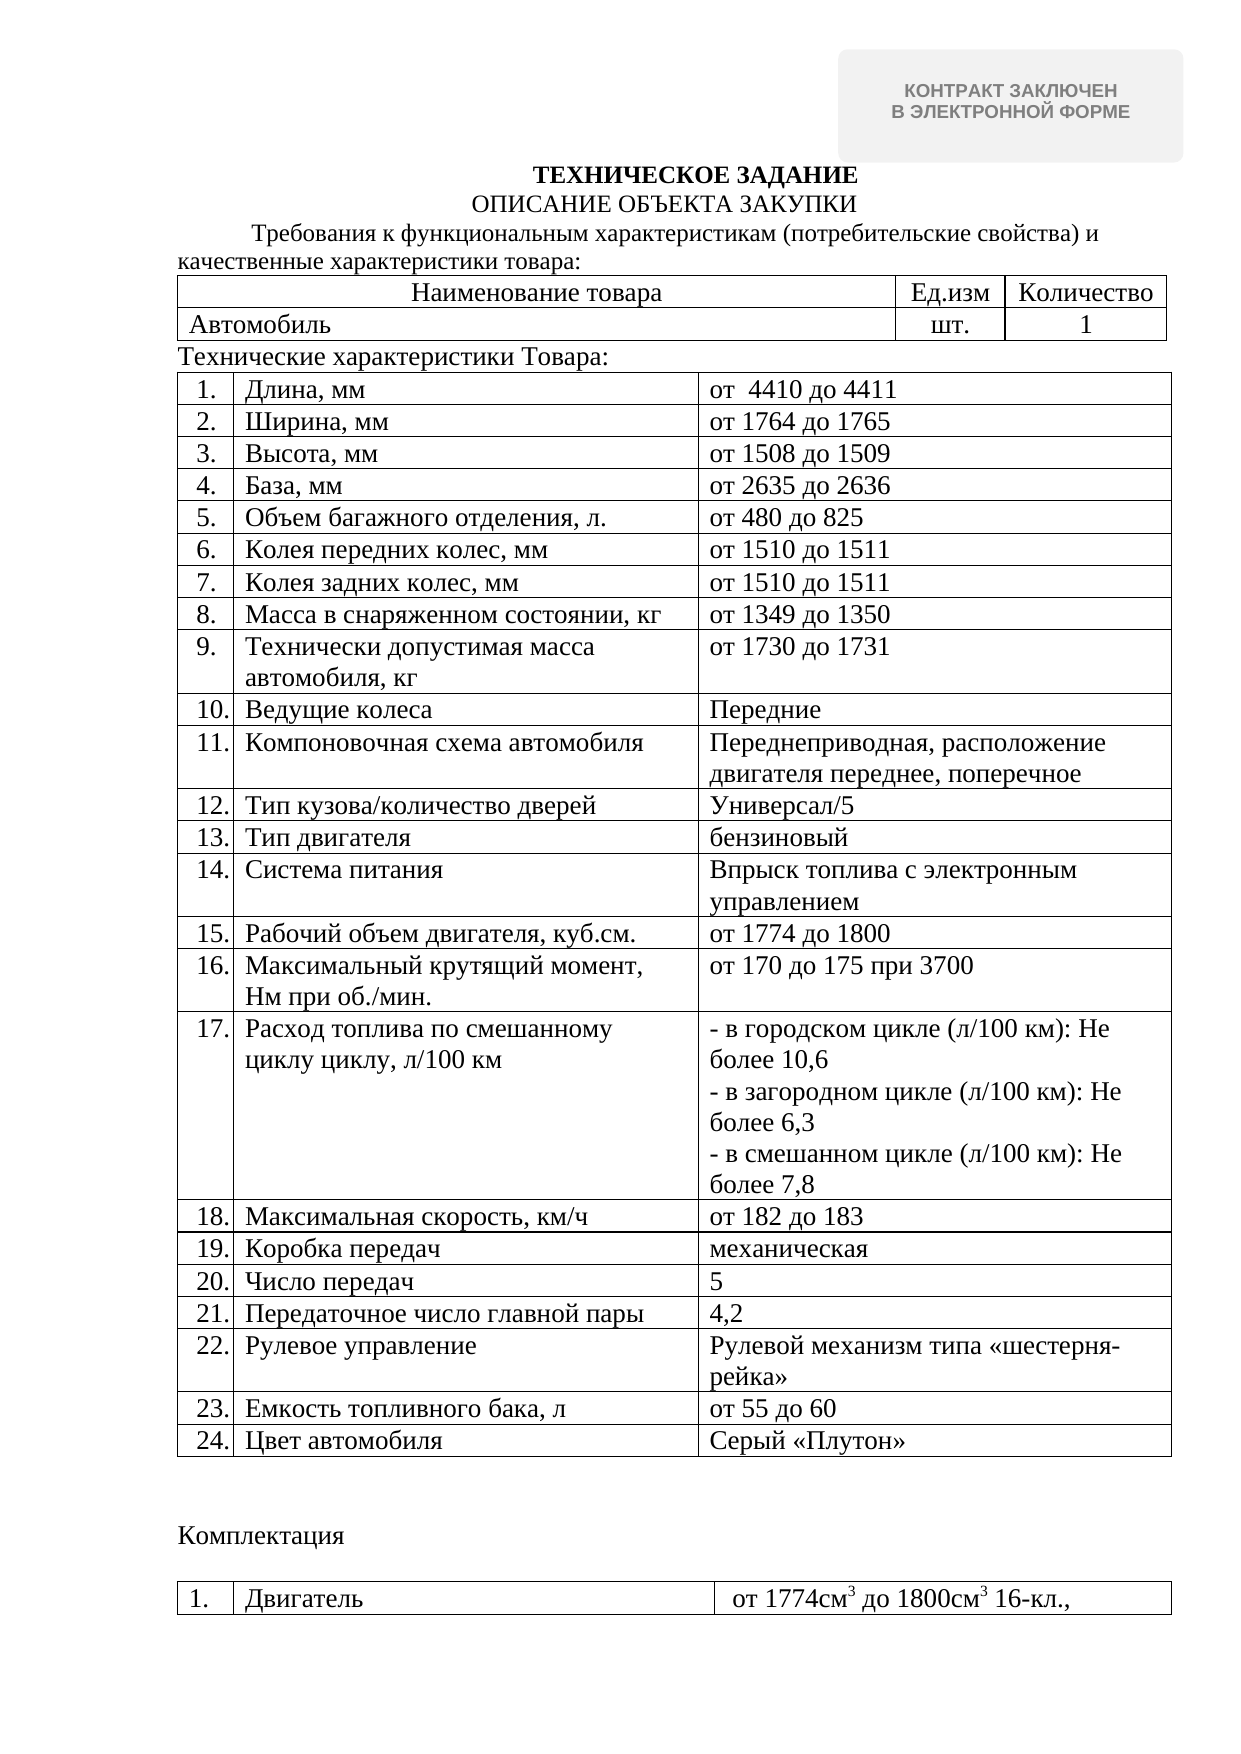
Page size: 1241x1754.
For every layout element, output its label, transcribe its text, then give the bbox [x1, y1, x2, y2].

table_header Наименование товара [178, 276, 895, 307]
table_cell [178, 469, 233, 500]
table_cell Серый «Плутон» [699, 1425, 1171, 1456]
table_cell Технически допустимая масса автомобиля, кг [234, 630, 698, 692]
table_cell [178, 405, 233, 436]
table_cell Универсал/5 [699, 789, 1171, 820]
table_cell Автомобиль [178, 308, 895, 339]
table_cell [178, 598, 233, 629]
table_cell [178, 949, 233, 1011]
table_cell от 2635 до 2636 [699, 469, 1171, 500]
table_cell Компоновочная схема автомобиля [234, 726, 698, 788]
table_cell от 480 до 825 [699, 501, 1171, 533]
table_cell Объем багажного отделения, л. [234, 501, 698, 533]
table_cell [178, 1265, 233, 1296]
table_cell от 1510 до 1511 [699, 566, 1171, 597]
text Комплектация [177, 1519, 1152, 1550]
table_cell [178, 1012, 233, 1199]
table_cell Колея передних колес, мм [234, 534, 698, 565]
table_cell Расход топлива по смешанному циклу циклу, л/100 км [234, 1012, 698, 1199]
table_cell [178, 566, 233, 597]
table_cell Тип двигателя [234, 821, 698, 852]
table_cell [178, 1425, 233, 1456]
table_cell Переднеприводная, расположение двигателя переднее, поперечное [699, 726, 1171, 788]
table_cell 5 [699, 1265, 1171, 1296]
table_cell [178, 789, 233, 820]
table_cell [178, 1297, 233, 1328]
table_cell Рабочий объем двигателя, куб.см. [234, 917, 698, 948]
table_cell - в городском цикле (л/100 км): Не более 10,6 - в загородном цикле (л/100 км): Не более 6,3 - в смешанном цикле (л/100 км): Не более 7,8 [699, 1012, 1171, 1199]
table_cell Система питания [234, 854, 698, 916]
table_cell [178, 1200, 233, 1231]
table_header Длина, мм [234, 373, 698, 404]
table_cell от 1774 до 1800 [699, 917, 1171, 948]
table_cell [178, 1329, 233, 1391]
table_header от 1774см3 до 1800см3 16-кл., [715, 1582, 1171, 1613]
table_cell от 1764 до 1765 [699, 405, 1171, 436]
table_cell [178, 917, 233, 948]
table_cell Максимальная скорость, км/ч [234, 1200, 698, 1231]
table_cell Колея задних колес, мм [234, 566, 698, 597]
table_cell [178, 1392, 233, 1423]
text ТЕХНИЧЕСКОЕ ЗАДАНИЕ [177, 160, 1152, 189]
table_cell от 1508 до 1509 [699, 437, 1171, 468]
table_cell шт. [896, 308, 1004, 339]
table_cell 4,2 [699, 1297, 1171, 1328]
table_cell от 182 до 183 [699, 1200, 1171, 1231]
table_cell [178, 1233, 233, 1263]
table_cell Цвет автомобиля [234, 1425, 698, 1456]
table_cell Максимальный крутящий момент, Нм при об./мин. [234, 949, 698, 1011]
table_cell [178, 501, 233, 533]
table_cell Впрыск топлива с электронным управлением [699, 854, 1171, 916]
table_cell [178, 534, 233, 565]
table_cell Тип кузова/количество дверей [234, 789, 698, 820]
table_cell Передние [699, 694, 1171, 725]
table_cell Число передач [234, 1265, 698, 1296]
table_cell Передаточное число главной пары [234, 1297, 698, 1328]
table_cell от 1349 до 1350 [699, 598, 1171, 629]
table_cell от 170 до 175 при 3700 [699, 949, 1171, 1011]
table_cell [178, 854, 233, 916]
table_cell Коробка передач [234, 1233, 698, 1263]
table_cell от 55 до 60 [699, 1392, 1171, 1423]
table_cell Рулевой механизм типа «шестерня-рейка» [699, 1329, 1171, 1391]
table_header Двигатель [234, 1582, 714, 1613]
table_cell 1 [1006, 308, 1166, 339]
table_cell Ведущие колеса [234, 694, 698, 725]
table_cell [178, 821, 233, 852]
table_cell бензиновый [699, 821, 1171, 852]
table_cell Емкость топливного бака, л [234, 1392, 698, 1423]
text ОПИСАНИЕ ОБЪЕКТА ЗАКУПКИ [177, 189, 1152, 218]
table_cell [178, 630, 233, 692]
table_cell Высота, мм [234, 437, 698, 468]
table_header [178, 1582, 233, 1613]
table_cell механическая [699, 1233, 1171, 1263]
table_cell от 1730 до 1731 [699, 630, 1171, 692]
table_cell от 1510 до 1511 [699, 534, 1171, 565]
table_cell [178, 726, 233, 788]
table_header от 4410 до 4411 [699, 373, 1171, 404]
table_header Количество [1006, 276, 1166, 307]
table_cell Рулевое управление [234, 1329, 698, 1391]
text Требования к функциональным характеристикам (потребительские свойства) и качественные характеристики товара: [177, 218, 1152, 275]
table_cell Ширина, мм [234, 405, 698, 436]
table_cell [178, 694, 233, 725]
table_cell [178, 437, 233, 468]
text Технические характеристики Товара: [177, 341, 1152, 372]
table_cell Масса в снаряженном состоянии, кг [234, 598, 698, 629]
table_header [178, 373, 233, 404]
table_cell База, мм [234, 469, 698, 500]
table_header Ед.изм [896, 276, 1004, 307]
